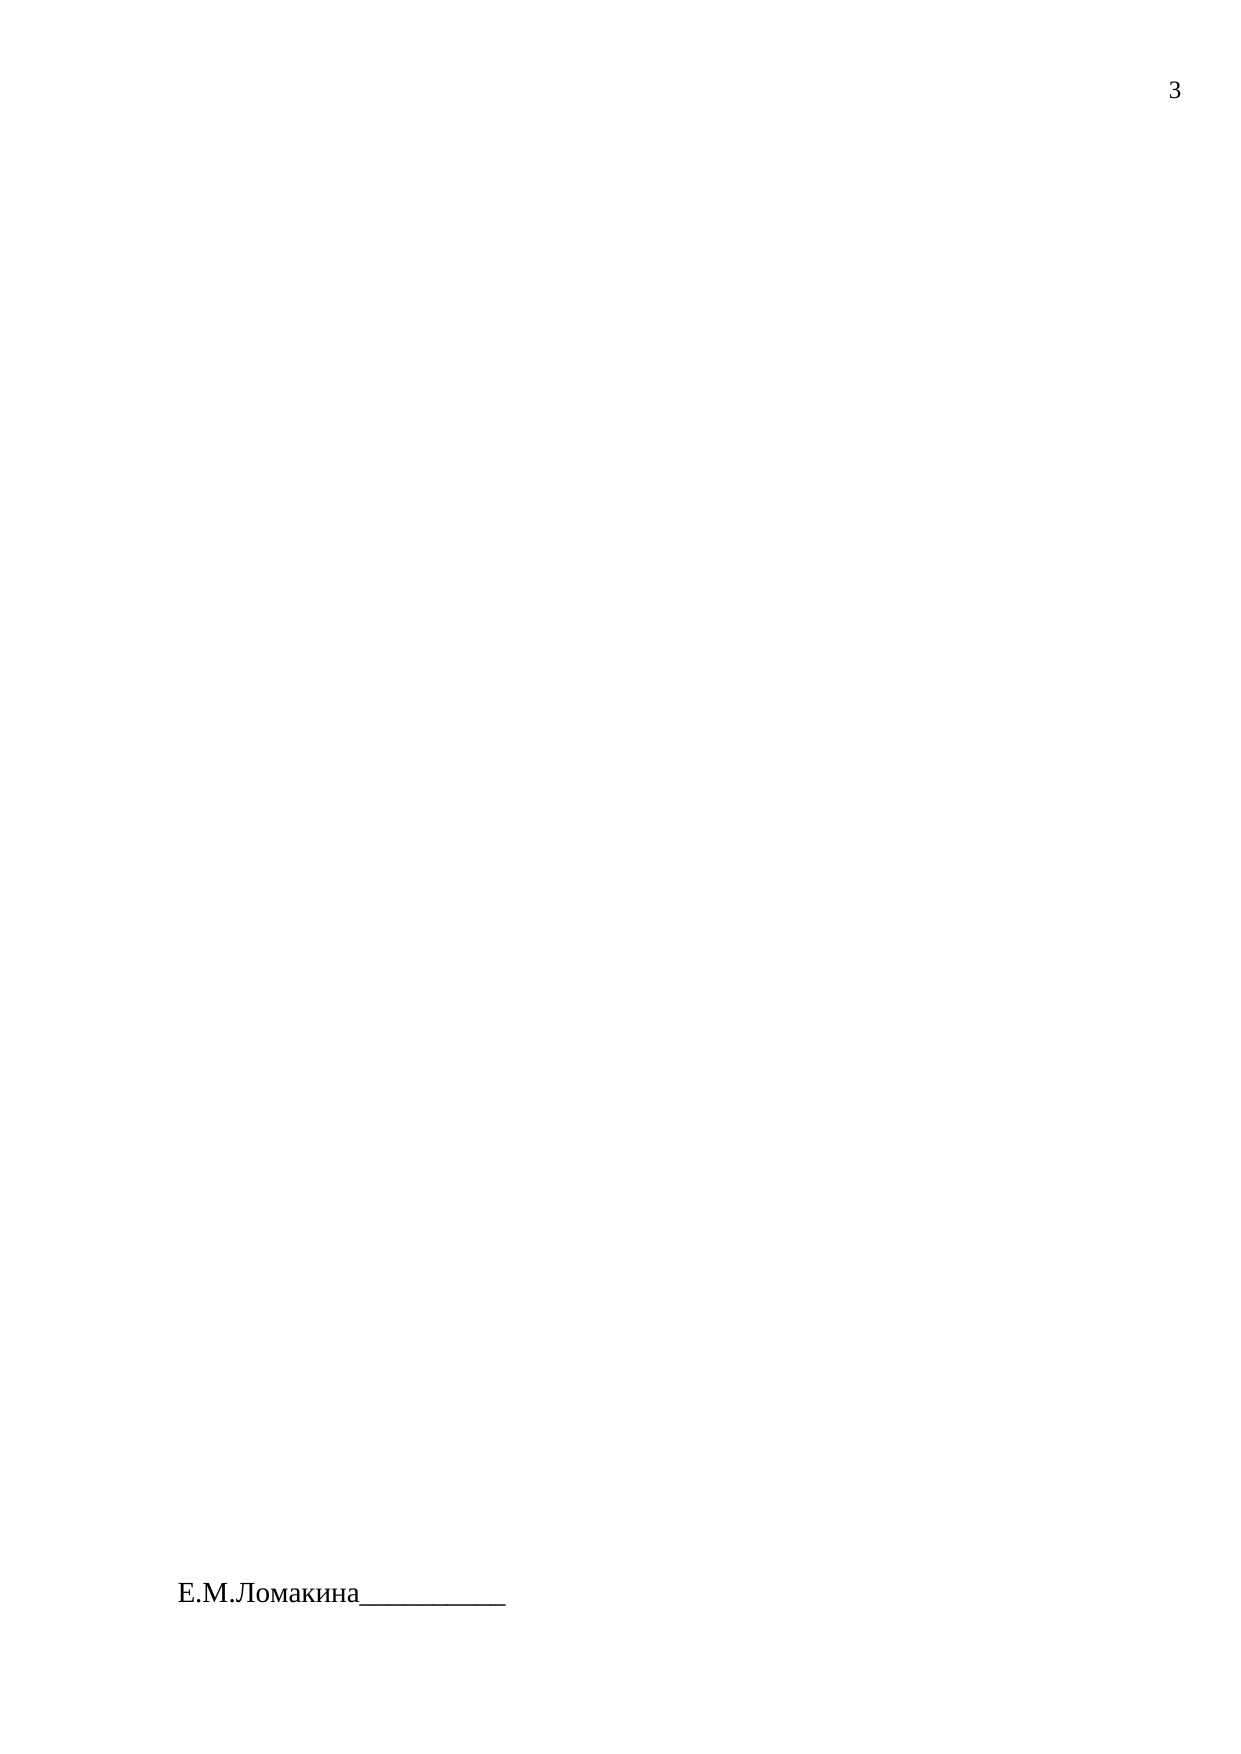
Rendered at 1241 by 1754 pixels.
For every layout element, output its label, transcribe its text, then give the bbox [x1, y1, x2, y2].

text Е.М.Ломакина__________ [177, 1575, 1181, 1608]
